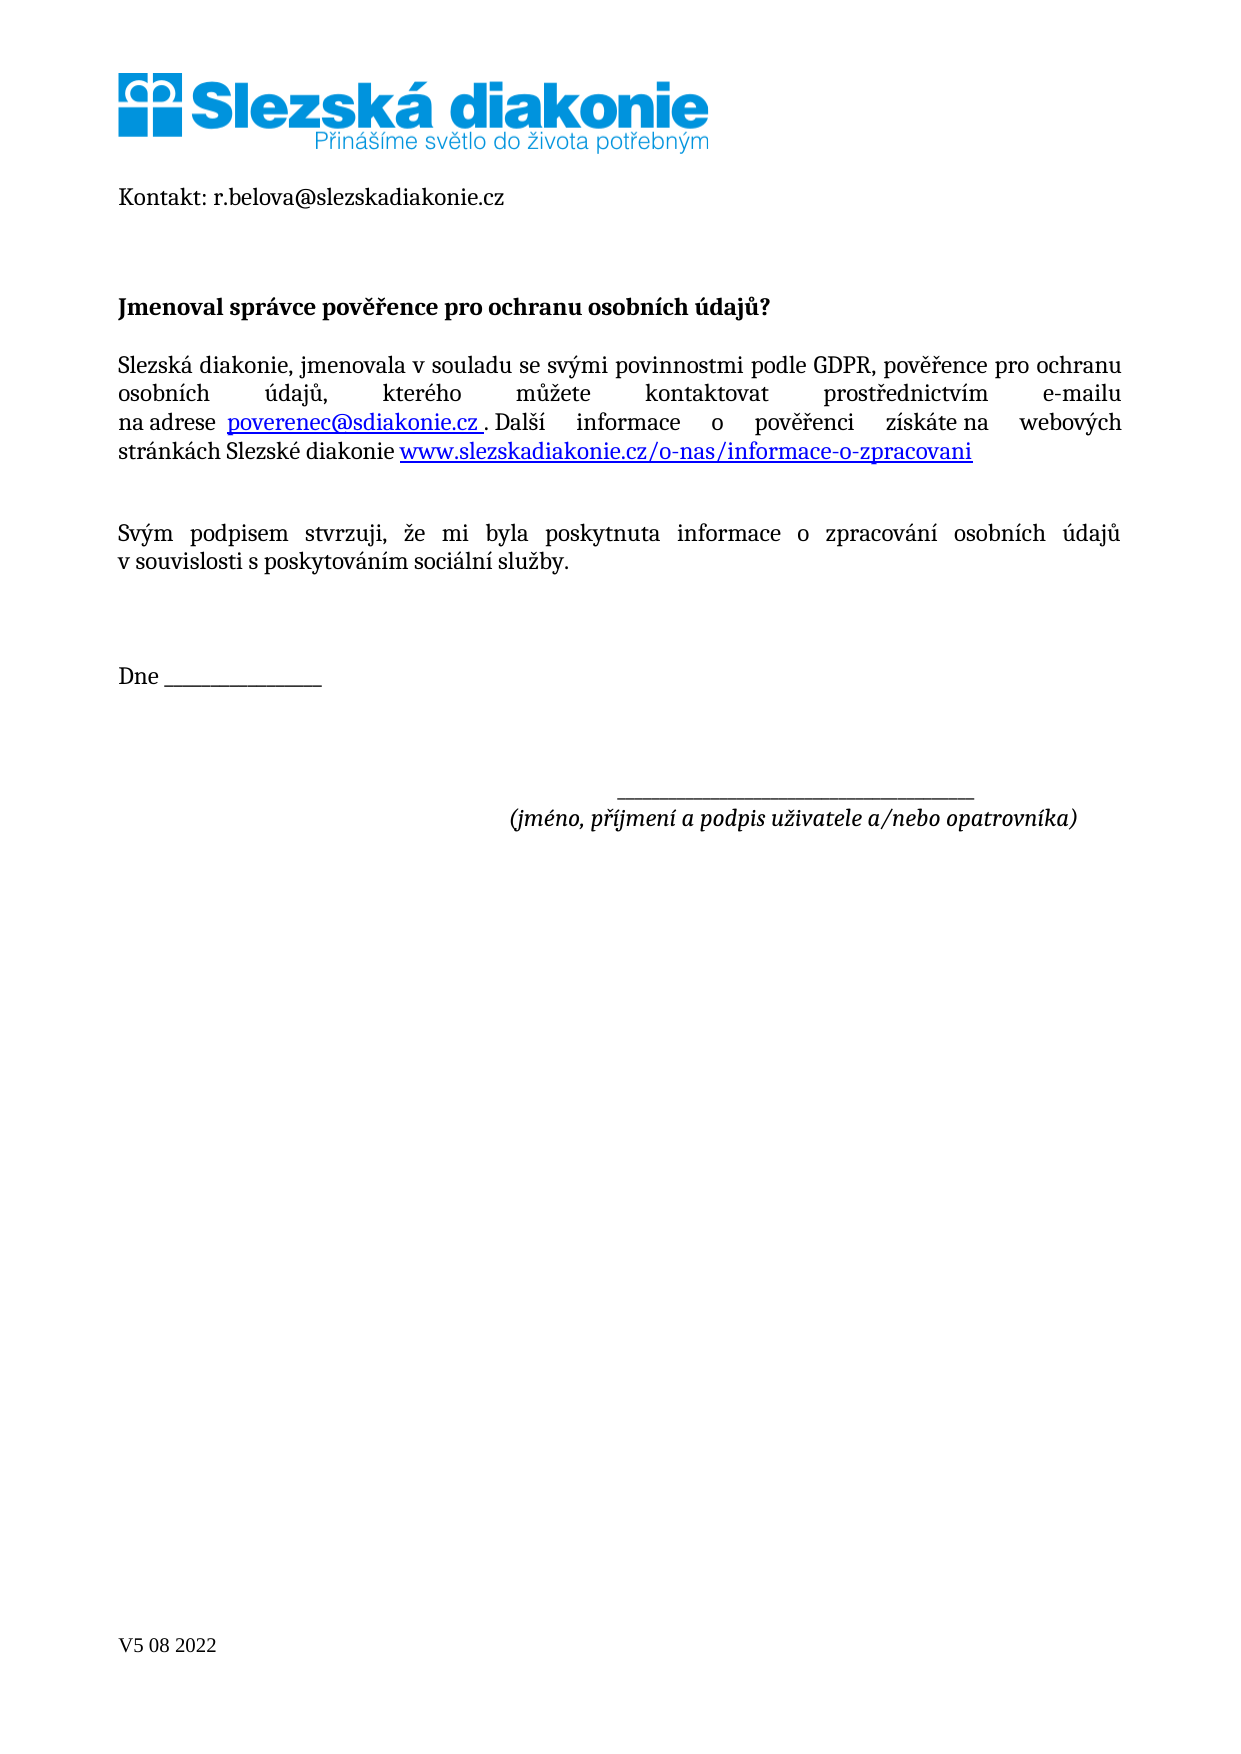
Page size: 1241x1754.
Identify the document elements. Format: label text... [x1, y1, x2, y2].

text Jmenoval správce pověřence pro ochranu osobních údajů? [118, 293, 1122, 322]
text (jméno, příjmení a podpis uživatele a/nebo opatrovníka) [118, 803, 1122, 832]
text Svým podpisem stvrzuji, že mi byla poskytnuta informace o zpracování osobních údajů v souvislosti s poskytováním sociální služby. [118, 518, 1122, 576]
text Slezská diakonie, jmenovala v souladu se svými povinnostmi podle GDPR, pověřence pro ochranu osobních údajů, kterého můžete kontaktovat prostřednictvím e-mailu na adrese poverenec@sdiakonie.cz . Další informace o pověřenci získáte na webových stránkách Slezské diakonie www.slezskadiakonie.cz/o-nas/informace-o-zpracovani [118, 437, 1122, 490]
text Kontakt: r.belova@slezskadiakonie.cz [118, 183, 1122, 236]
text Dne _________________ [118, 662, 1122, 691]
picture [118, 73, 709, 154]
text __________________________________________ [118, 777, 1122, 803]
picture [685, 102, 695, 108]
